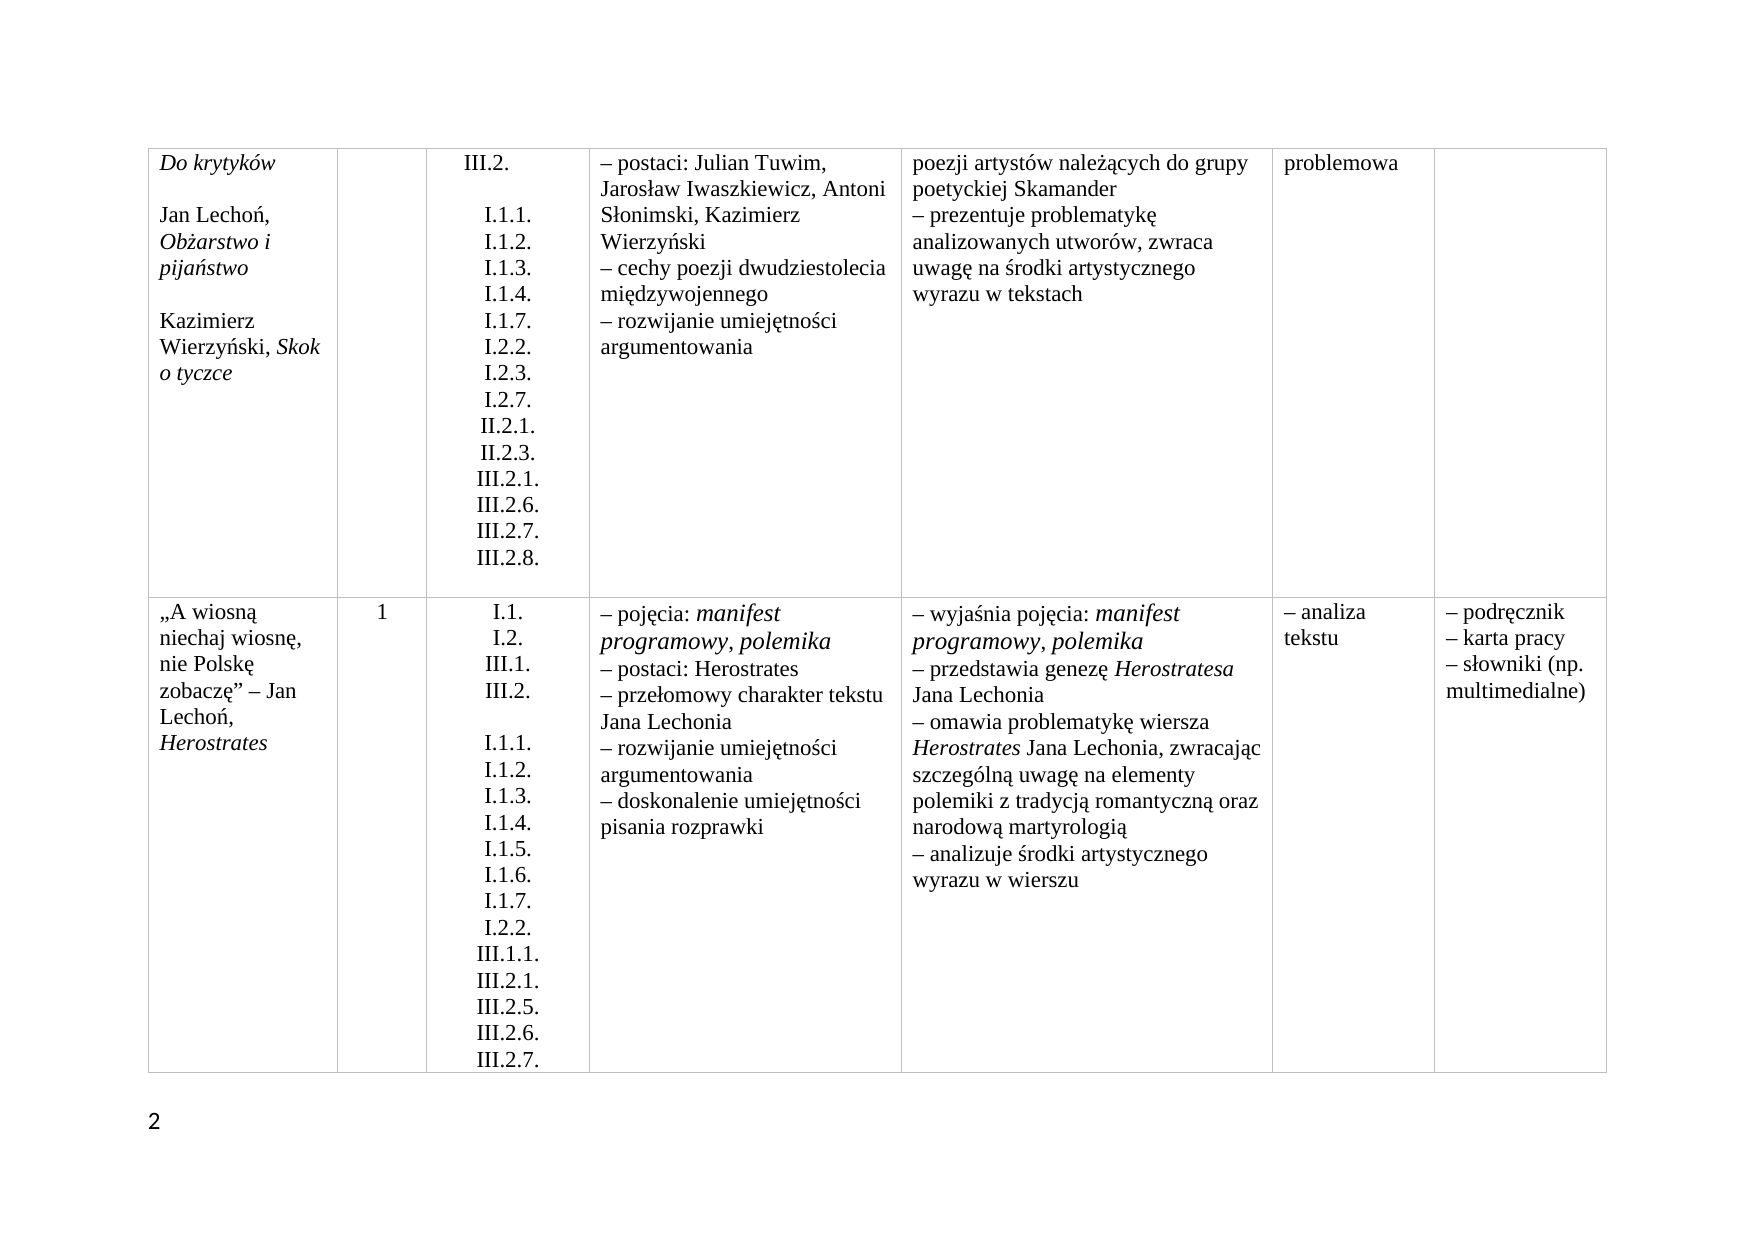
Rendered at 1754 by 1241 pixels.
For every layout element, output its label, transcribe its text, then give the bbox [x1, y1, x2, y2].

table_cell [427, 149, 589, 597]
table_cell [1273, 149, 1434, 597]
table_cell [1435, 598, 1606, 1072]
table_cell 1 [338, 598, 426, 1072]
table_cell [427, 598, 589, 1072]
table_cell 3 [338, 149, 426, 597]
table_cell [590, 149, 901, 597]
table_cell – analiza tekstu [1273, 598, 1434, 1072]
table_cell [1435, 149, 1606, 597]
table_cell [149, 149, 337, 597]
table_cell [590, 598, 901, 1072]
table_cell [902, 598, 1272, 1072]
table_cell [902, 149, 1272, 597]
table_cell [149, 598, 337, 1072]
